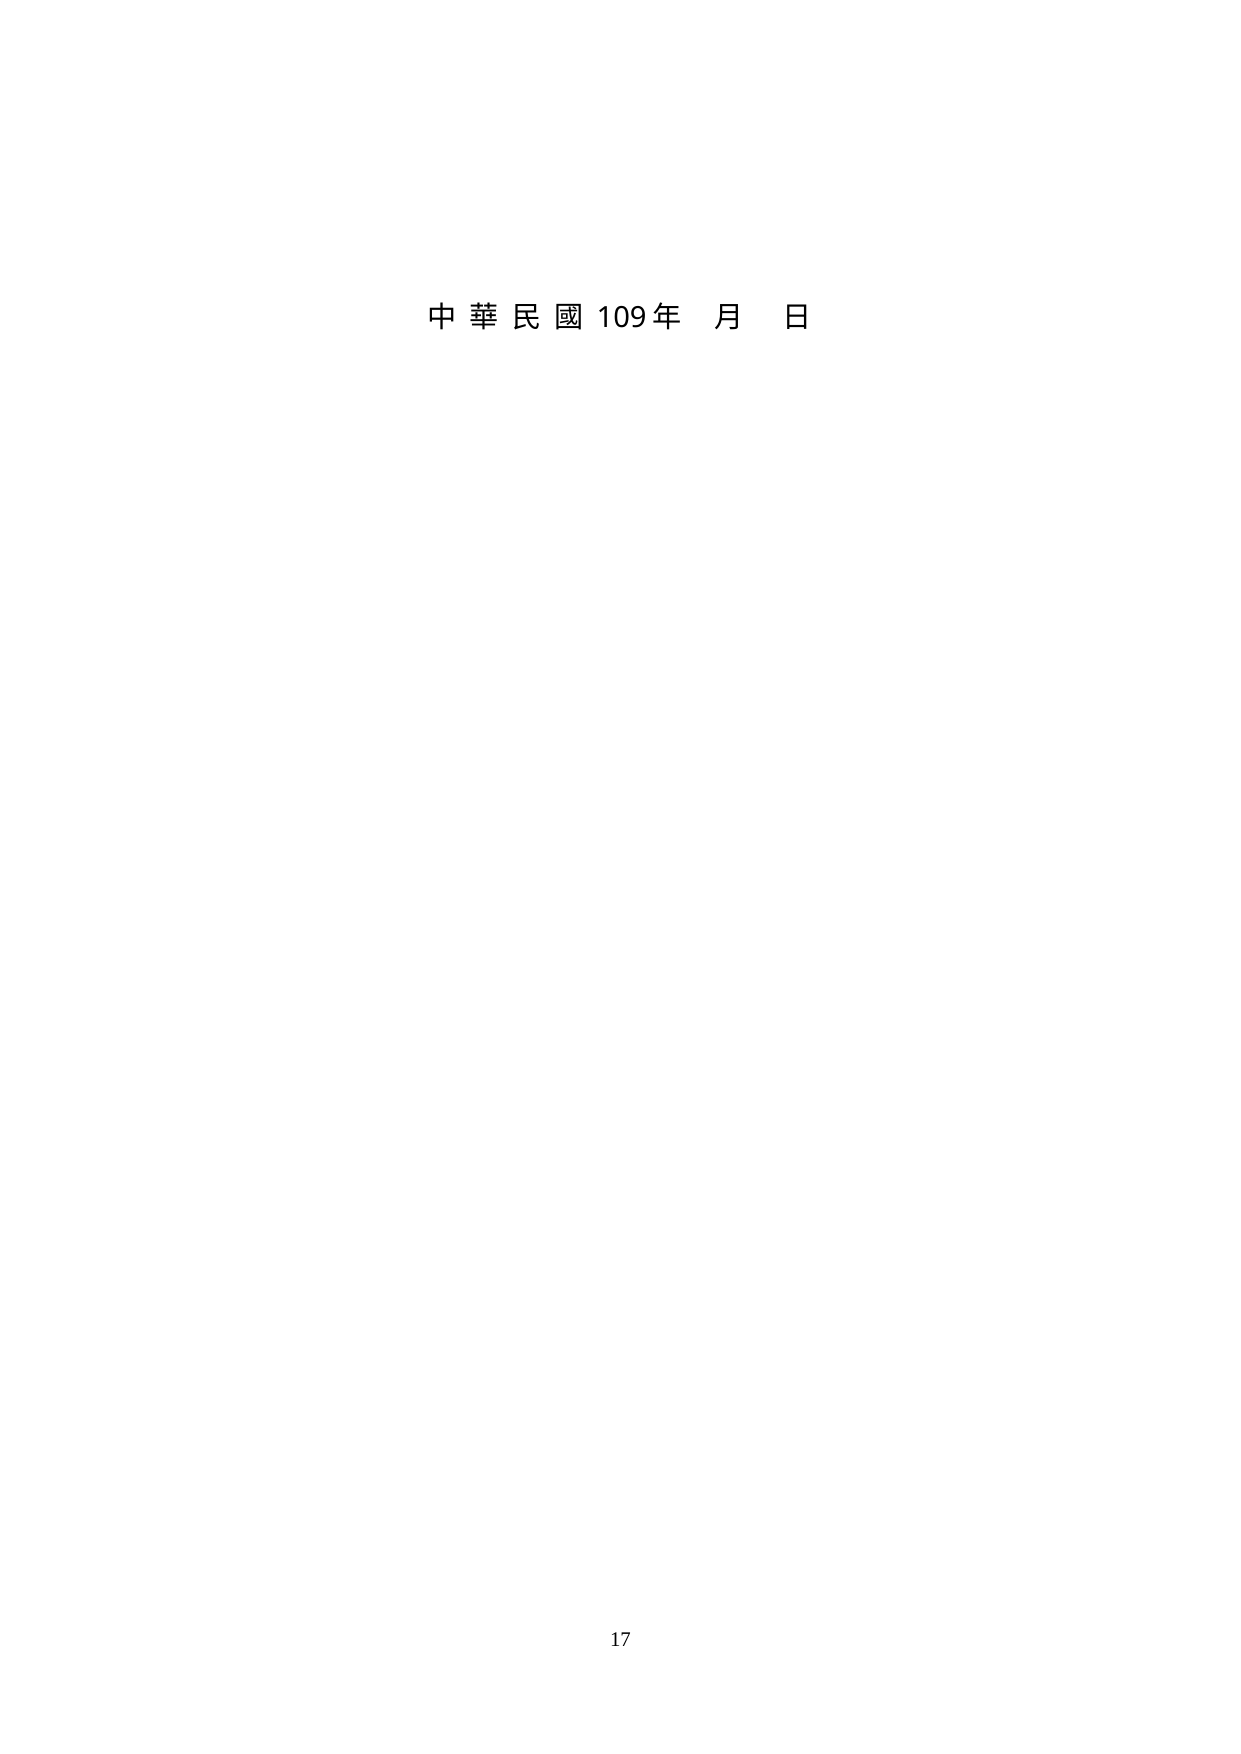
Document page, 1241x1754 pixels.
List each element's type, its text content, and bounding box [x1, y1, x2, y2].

text 中 華 民 國 109年 月 日 [117, 277, 1122, 352]
